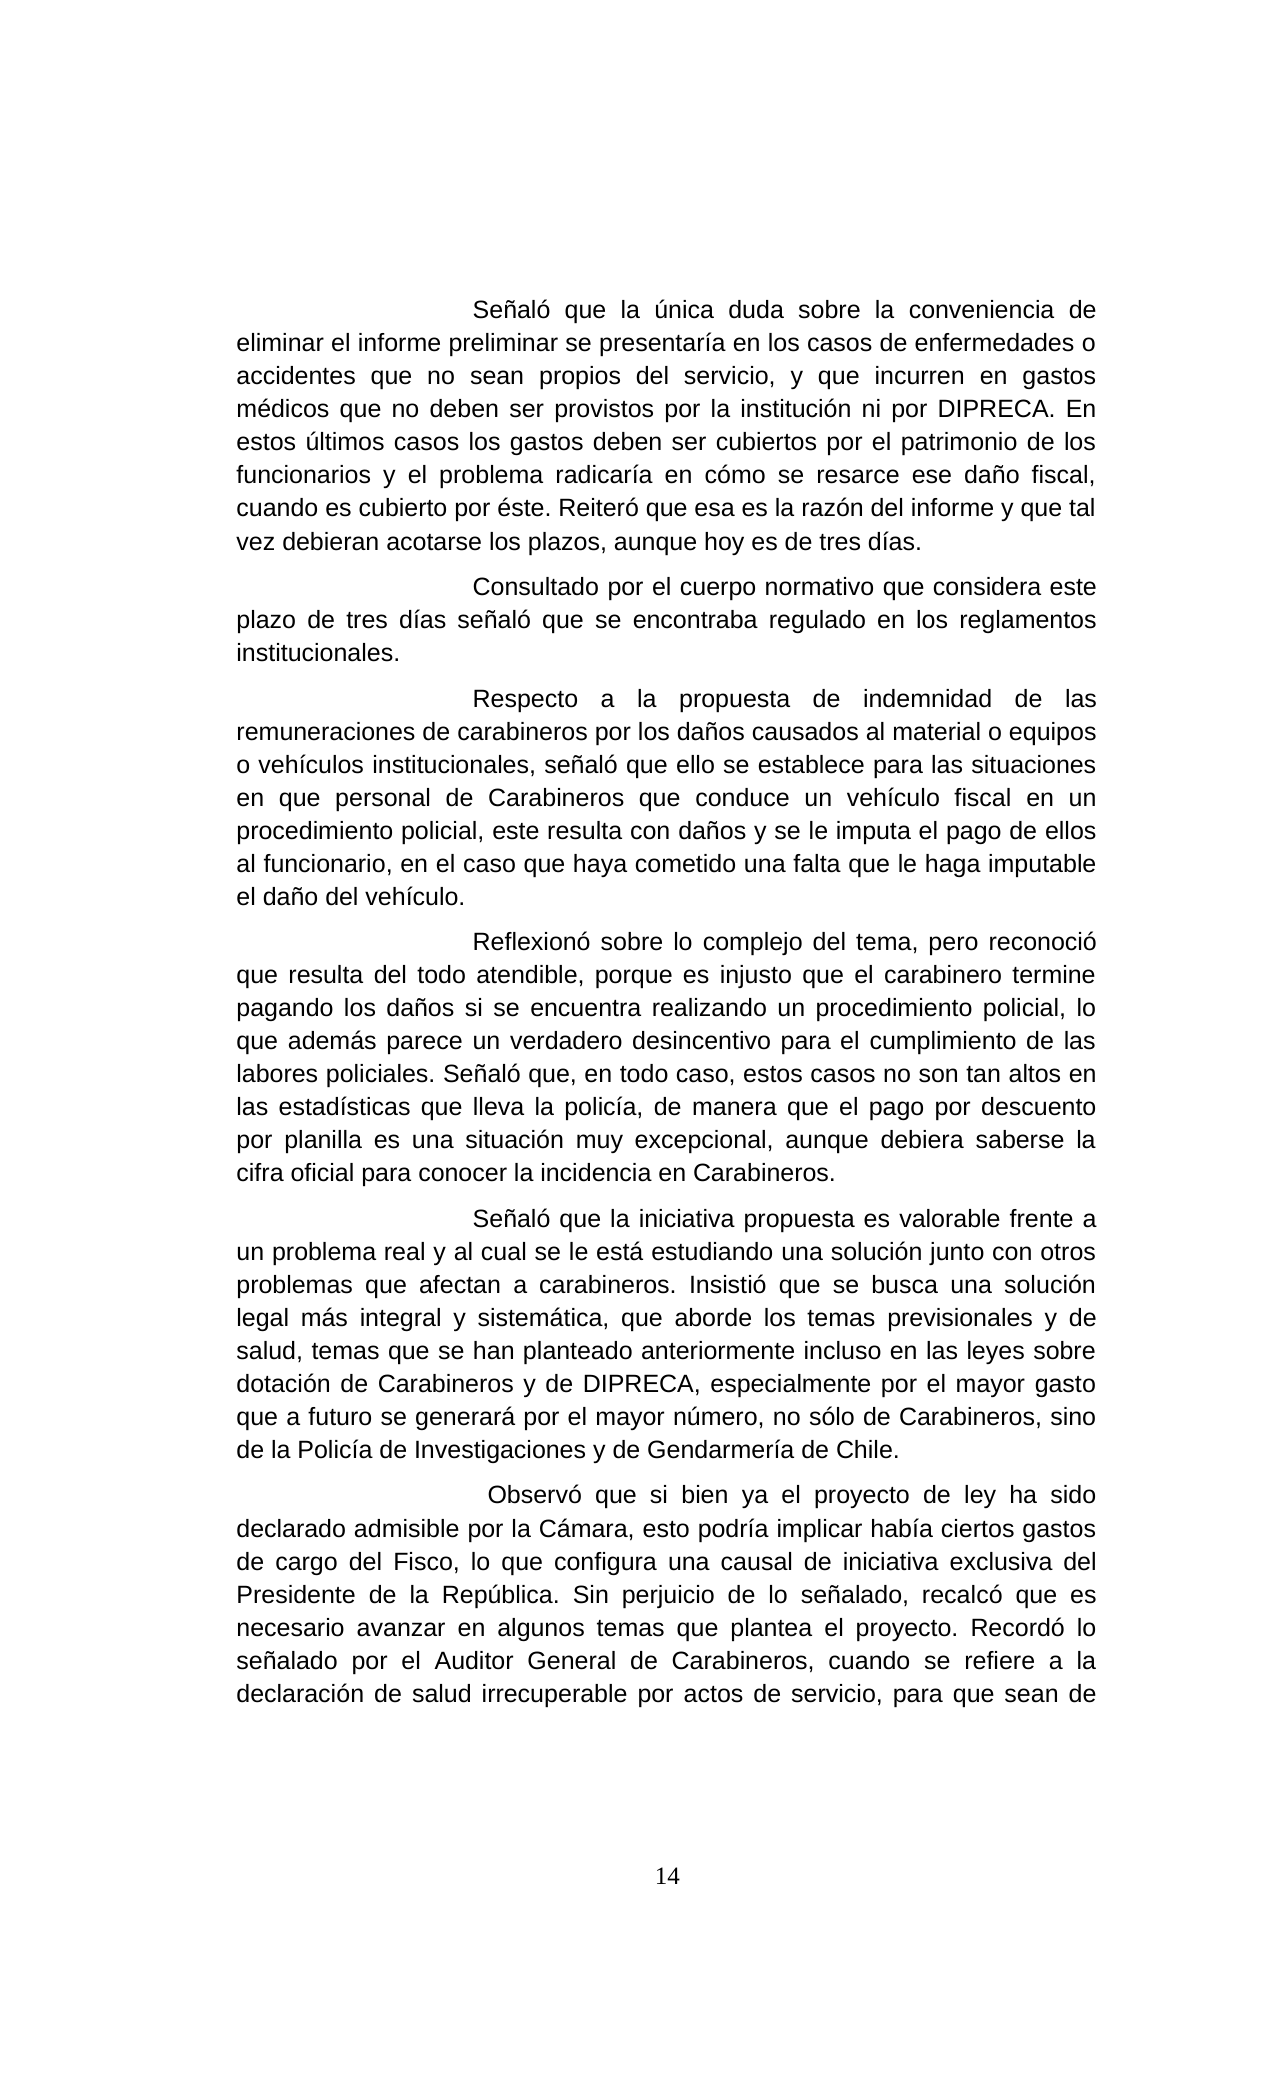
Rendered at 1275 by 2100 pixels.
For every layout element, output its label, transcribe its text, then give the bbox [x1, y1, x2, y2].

text Señaló que la iniciativa propuesta es valorable frente a un problema real y al cual se le está estudiando una solución junto con otros problemas que afectan a carabineros. Insistió que se busca una solución legal más integral y sistemática, que aborde los temas previsionales y de salud, temas que se han planteado anteriormente incluso en las leyes sobre dotación de Carabineros y de DIPRECA, especialmente por el mayor gasto que a futuro se generará por el mayor número, no sólo de Carabineros, sino de la Policía de Investigaciones y de Gendarmería de Chile. [236, 1204, 1098, 1464]
text Reflexionó sobre lo complejo del tema, pero reconoció que resulta del todo atendible, porque es injusto que el carabinero termine pagando los daños si se encuentra realizando un procedimiento policial, lo que además parece un verdadero desincentivo para el cumplimiento de las labores policiales. Señaló que, en todo caso, estos casos no son tan altos en las estadísticas que lleva la policía, de manera que el pago por descuento por planilla es una situación muy excepcional, aunque debiera saberse la cifra oficial para conocer la incidencia en Carabineros. [236, 927, 1098, 1187]
text Respecto a la propuesta de indemnidad de las remuneraciones de carabineros por los daños causados al material o equipos o vehículos institucionales, señaló que ello se establece para las situaciones en que personal de Carabineros que conduce un vehículo fiscal en un procedimiento policial, este resulta con daños y se le imputa el pago de ellos al funcionario, en el caso que haya cometido una falta que le haga imputable el daño del vehículo. [236, 683, 1098, 910]
text Consultado por el cuerpo normativo que considera este plazo de tres días señaló que se encontraba regulado en los reglamentos institucionales. [236, 572, 1098, 667]
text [236, 1481, 1098, 1707]
text Señaló que la única duda sobre la conveniencia de eliminar el informe preliminar se presentaría en los casos de enfermedades o accidentes que no sean propios del servicio, y que incurren en gastos médicos que no deben ser provistos por la institución ni por DIPRECA. En estos últimos casos los gastos deben ser cubiertos por el patrimonio de los funcionarios y el problema radicaría en cómo se resarce ese daño fiscal, cuando es cubierto por éste. Reiteró que esa es la razón del informe y que tal vez debieran acotarse los plazos, aunque hoy es de tres días. [236, 295, 1098, 555]
